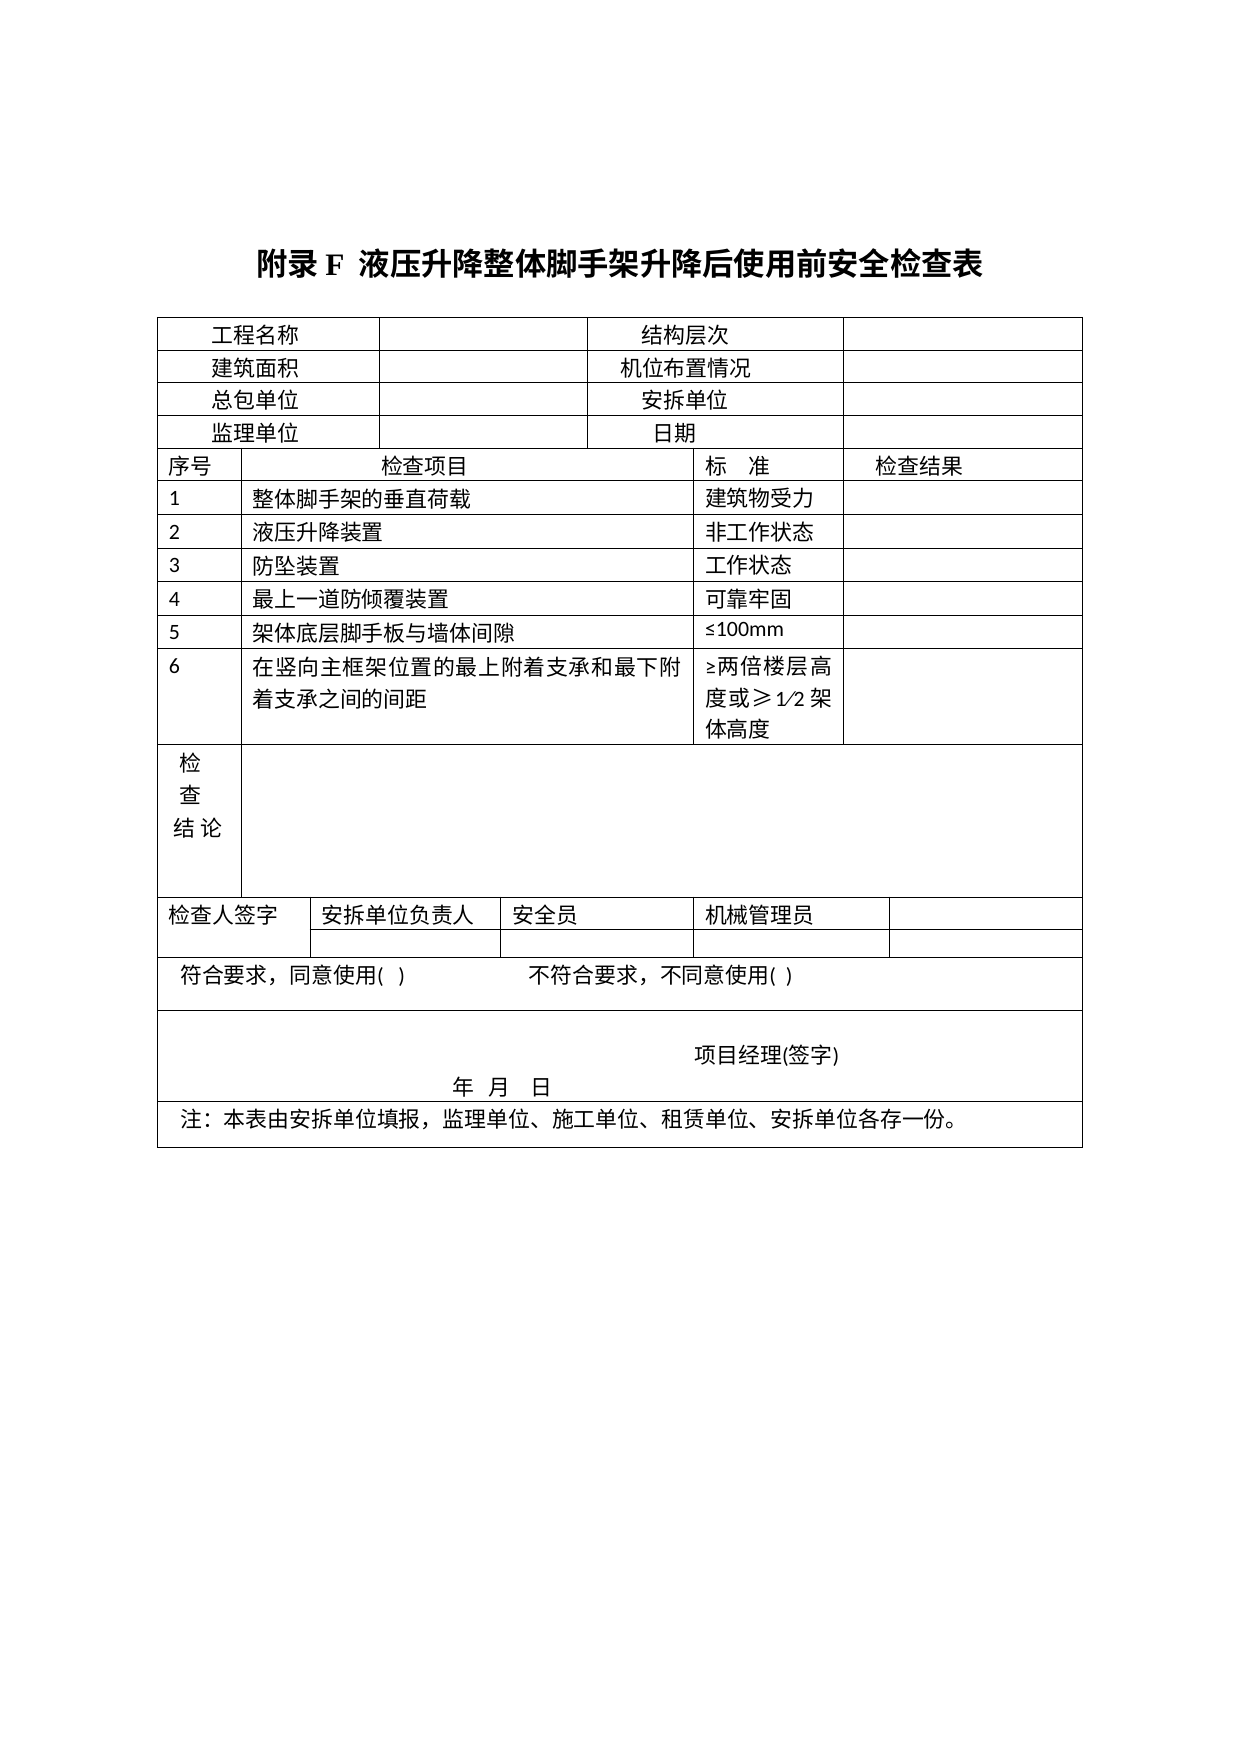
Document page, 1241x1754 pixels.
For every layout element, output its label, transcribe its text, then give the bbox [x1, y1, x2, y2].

table_cell 液压升降装置 [242, 515, 693, 547]
table_cell [844, 515, 1082, 547]
table_cell 检查结果 [844, 449, 1082, 480]
table_cell [844, 582, 1082, 614]
table_cell 标 准 [694, 449, 843, 480]
table_cell 日期 [588, 416, 843, 448]
table_cell [380, 416, 587, 448]
table_cell 序号 [158, 449, 241, 480]
table_cell 监理单位 [158, 416, 379, 448]
table_header [844, 318, 1082, 349]
table_cell [844, 481, 1082, 514]
table_cell 检查项目 [242, 449, 693, 480]
table_cell 2 [158, 515, 241, 547]
table_cell 6 [158, 649, 241, 744]
table_cell 最上一道防倾覆装置 [242, 582, 693, 614]
table_cell [844, 616, 1082, 648]
table_cell 工作状态 [694, 549, 843, 581]
table_cell 机位布置情况 [588, 351, 843, 382]
table_cell 安拆单位负责人 [311, 898, 500, 929]
table_cell 架体底层脚手板与墙体间隙 [242, 616, 693, 648]
table_cell [844, 351, 1082, 382]
table_cell 4 [158, 582, 241, 614]
table_cell 可靠牢固 [694, 582, 843, 614]
table_cell 建筑物受力 [694, 481, 843, 514]
table_cell 3 [158, 549, 241, 581]
table_cell 检 查 结 论 [158, 745, 241, 897]
table_cell 整体脚手架的垂直荷载 [242, 481, 693, 514]
table_cell 建筑面积 [158, 351, 379, 382]
table_cell [242, 745, 1082, 897]
table_cell [311, 930, 500, 957]
table_cell 安全员 [501, 898, 693, 929]
table_cell [694, 930, 889, 957]
table_cell 在竖向主框架位置的最上附着支承和最下附着支承之间的间距 [242, 649, 693, 744]
table_cell ≤100mm [694, 616, 843, 648]
table_cell 检查人签字 [158, 898, 310, 957]
table_cell [890, 898, 1082, 929]
table_cell [844, 416, 1082, 448]
table_cell 非工作状态 [694, 515, 843, 547]
table_cell [890, 930, 1082, 957]
table_cell 注：本表由安拆单位填报，监理单位、施工单位、租赁单位、安拆单位各存一份。 [158, 1102, 1082, 1147]
table_cell 1 [158, 481, 241, 514]
table_cell 项目经理(签字) 年 月 日 [158, 1011, 1082, 1101]
table_cell 5 [158, 616, 241, 648]
table_header 工程名称 [158, 318, 379, 349]
table_cell ≥两倍楼层高度或≥1∕2架体高度 [694, 649, 843, 744]
table_cell [844, 649, 1082, 744]
table_cell [501, 930, 693, 957]
table_cell [380, 351, 587, 382]
table_cell [844, 383, 1082, 415]
table_cell 总包单位 [158, 383, 379, 415]
table_cell [844, 549, 1082, 581]
subtitle 附录F 液压升降整体脚手架升降后使用前安全检查表 [187, 229, 1053, 294]
table_cell 符合要求，同意使用( ) 不符合要求，不同意使用( ) [158, 958, 1082, 1010]
table_cell 防坠装置 [242, 549, 693, 581]
table_cell [380, 383, 587, 415]
table_header [380, 318, 587, 349]
table_header 结构层次 [588, 318, 843, 349]
table_cell 机械管理员 [694, 898, 889, 929]
table_cell 安拆单位 [588, 383, 843, 415]
